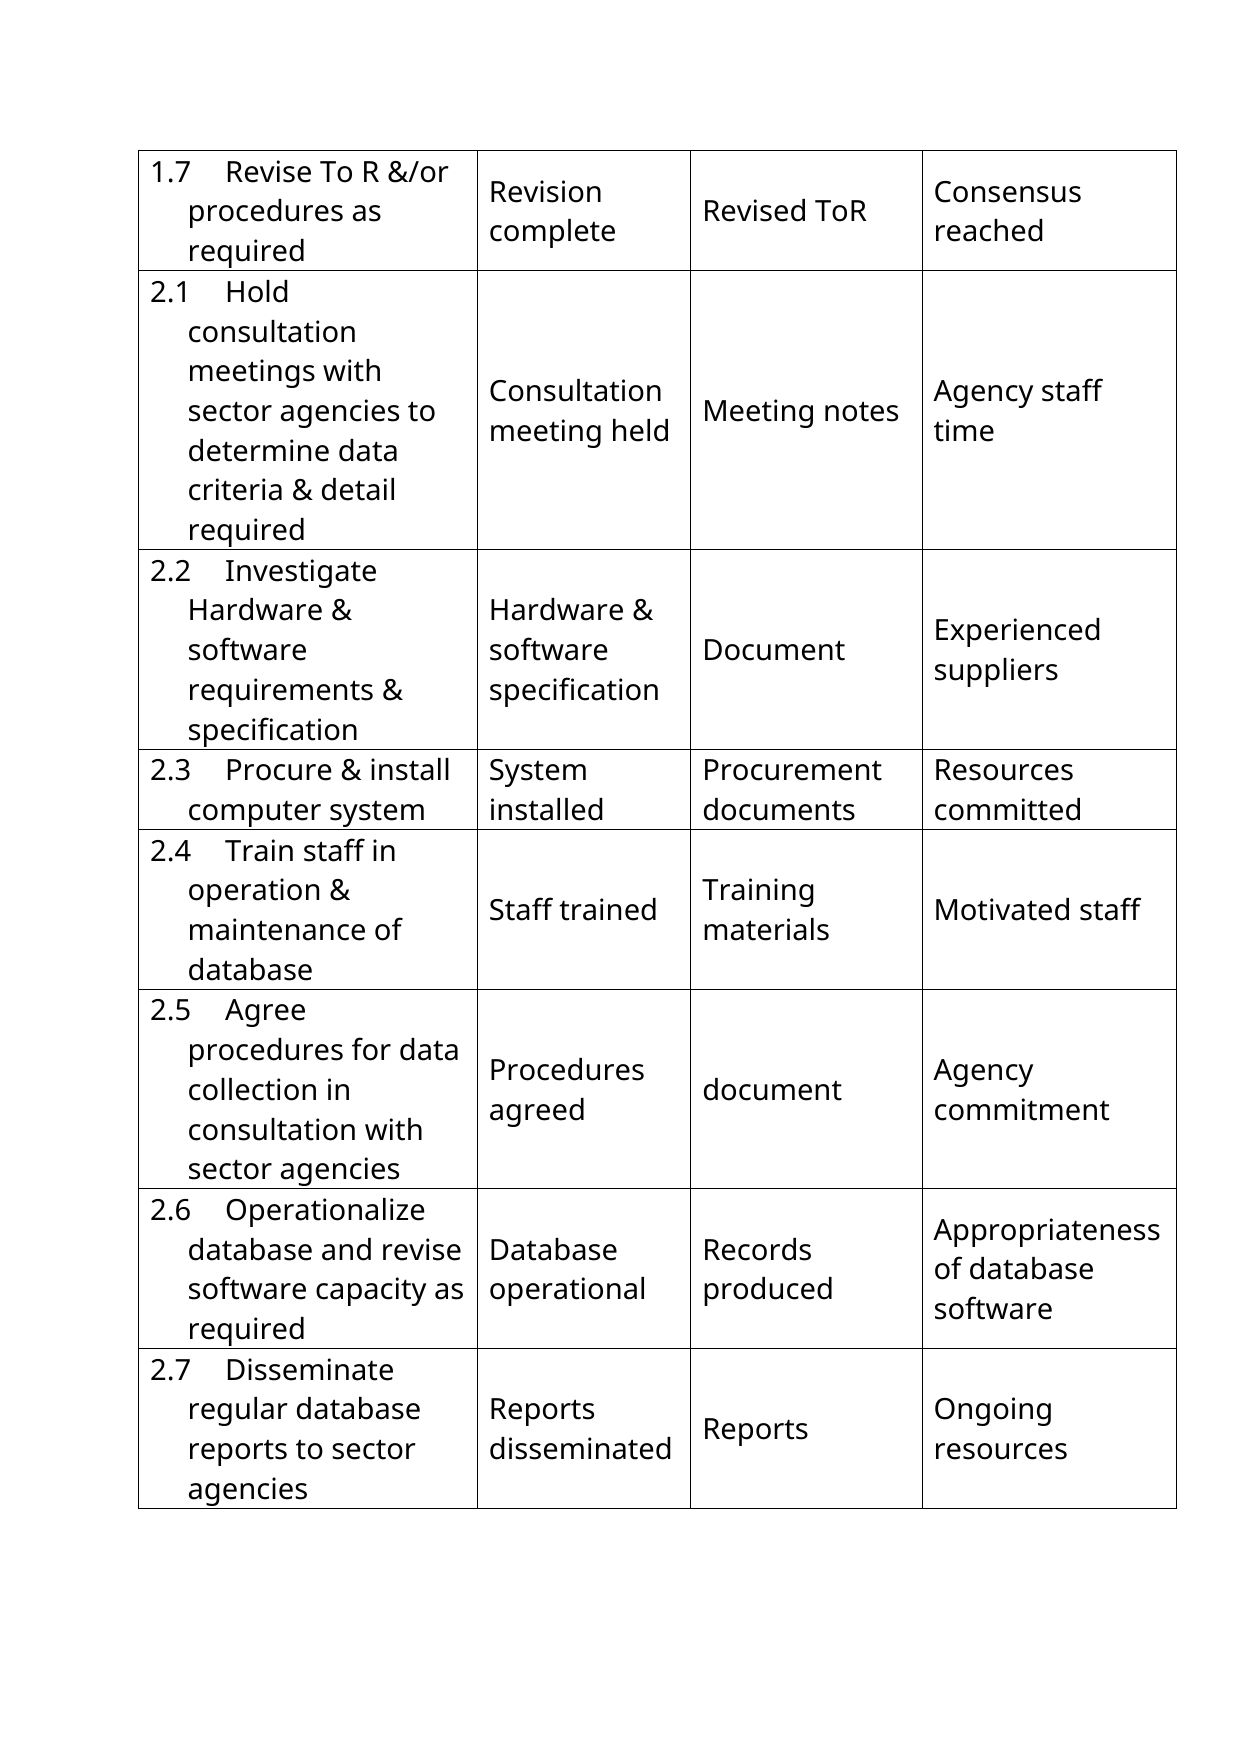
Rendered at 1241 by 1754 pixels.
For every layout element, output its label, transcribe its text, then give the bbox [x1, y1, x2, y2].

table_cell Training materials [691, 830, 922, 989]
table_cell Consensus reached [923, 151, 1176, 270]
table_cell Staff trained [478, 830, 690, 989]
table_cell Procure & install computer system [139, 750, 477, 829]
table_cell Database operational [478, 1189, 690, 1348]
table_cell Investigate Hardware & software requirements & specification [139, 550, 477, 748]
table_cell Agency commitment [923, 990, 1176, 1188]
table_cell Ongoing resources [923, 1349, 1176, 1508]
table_cell Consultation meeting held [478, 271, 690, 549]
table_cell Train staff in operation & maintenance of database [139, 830, 477, 989]
table_cell Agree procedures for data collection in consultation with sector agencies [139, 990, 477, 1188]
table_cell Motivated staff [923, 830, 1176, 989]
table_cell Revision complete [478, 151, 690, 270]
table_cell Procedures agreed [478, 990, 690, 1188]
table_cell Reports [691, 1349, 922, 1508]
table_cell Reports disseminated [478, 1349, 690, 1508]
table_cell Records produced [691, 1189, 922, 1348]
table_cell Revised ToR [691, 151, 922, 270]
table_cell document [691, 990, 922, 1188]
table_cell Agency staff time [923, 271, 1176, 549]
table_cell Operationalize database and revise software capacity as required [139, 1189, 477, 1348]
table_cell Hold consultation meetings with sector agencies to determine data criteria & detail required [139, 271, 477, 549]
table_cell Hardware & software specification [478, 550, 690, 748]
table_cell Revise To R &/or procedures as required [139, 151, 477, 270]
table_cell Document [691, 550, 922, 748]
table_cell Resources committed [923, 750, 1176, 829]
table_cell Procurement documents [691, 750, 922, 829]
table_cell Meeting notes [691, 271, 922, 549]
table_cell Appropriateness of database software [923, 1189, 1176, 1348]
table_cell Disseminate regular database reports to sector agencies [139, 1349, 477, 1508]
table_cell Experienced suppliers [923, 550, 1176, 748]
table_cell System installed [478, 750, 690, 829]
